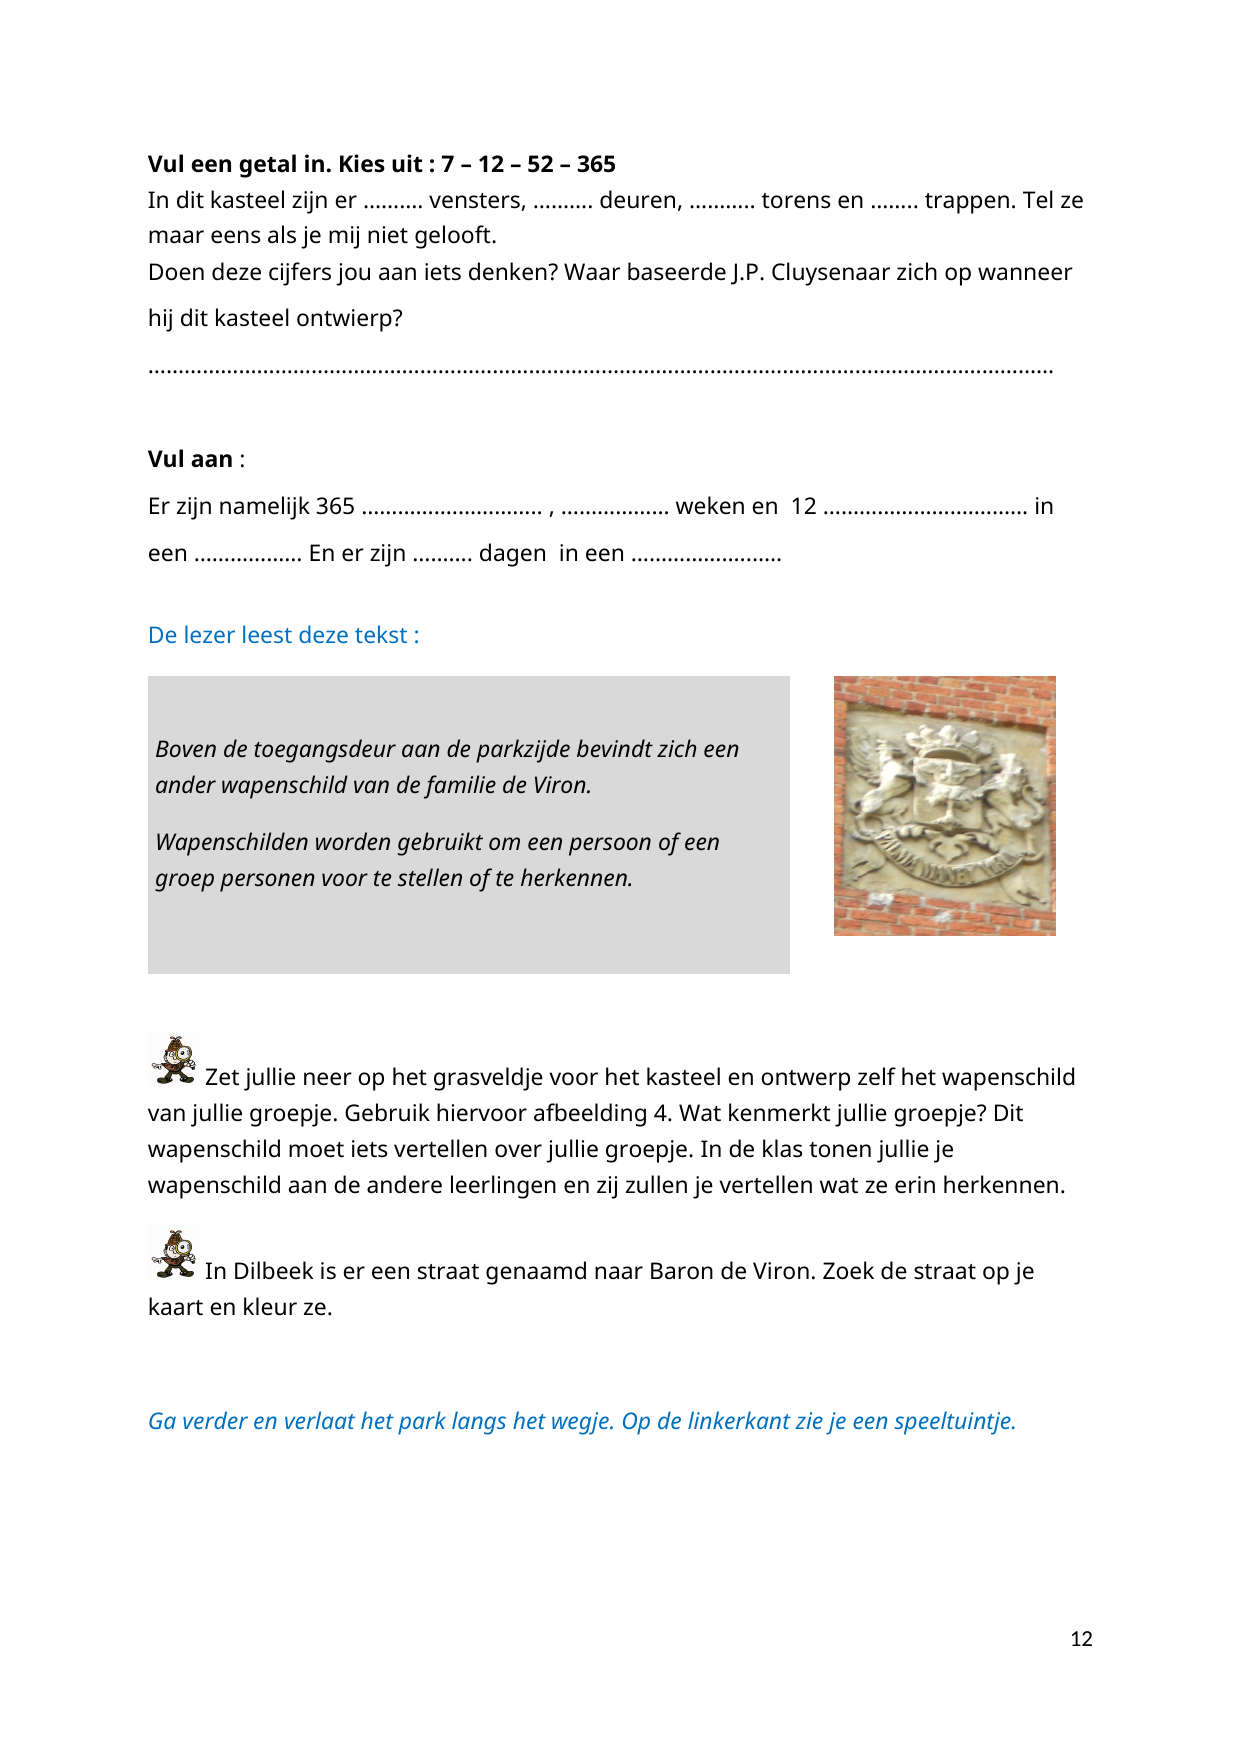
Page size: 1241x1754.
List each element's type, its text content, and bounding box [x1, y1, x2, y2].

picture [834, 676, 1056, 936]
text Ga verder en verlaat het park langs het wegje. Op de linkerkant zie je een speeltuintje. [148, 1404, 1093, 1436]
text Vul een getal in. Kies uit : 7 – 12 – 52 – 365 [148, 148, 1093, 179]
picture [147, 1031, 200, 1086]
table_header [790, 676, 1100, 974]
text De lezer leest deze tekst : [148, 619, 1093, 651]
text Zet jullie neer op het grasveldje voor het kasteel en ontwerp zelf het wapenschild van jullie groepje. Gebruik hiervoor afbeelding 4. Wat kenmerkt jullie groepje? Dit wapenschild moet iets vertellen over jullie groepje. In de klas tonen jullie je wapenschild aan de andere leerlingen en zij zullen je vertellen wat ze erin herkennen. [148, 1031, 1093, 1200]
text In Dilbeek is er een straat genaamd naar Baron de Viron. Zoek de straat op je kaart en kleur ze. [148, 1225, 1093, 1322]
table_header Boven de toegangsdeur aan de parkzijde bevindt zich een ander wapenschild van de familie de Viron. Wapenschilden worden gebruikt om een persoon of een groep personen voor te stellen of te herkennen. [148, 676, 790, 974]
text Er zijn namelijk 365 …………….………….. , ……………… weken en 12 ………………….………… in een ……………… En er zijn ………. dagen in een ………………..….. [148, 490, 1093, 568]
text Vul aan : [148, 443, 1093, 474]
picture [147, 1225, 200, 1280]
text Doen deze cijfers jou aan iets denken? Waar baseerde J.P. Cluysenaar zich op wanneer hij dit kasteel ontwierp? [148, 255, 1093, 333]
text In dit kasteel zijn er ………. vensters, ………. deuren, ……….. torens en …….. trappen. Tel ze maar eens als je mij niet gelooft. [148, 183, 1093, 251]
text …………………………………………………………………………………………………………………………………… [148, 349, 1093, 380]
